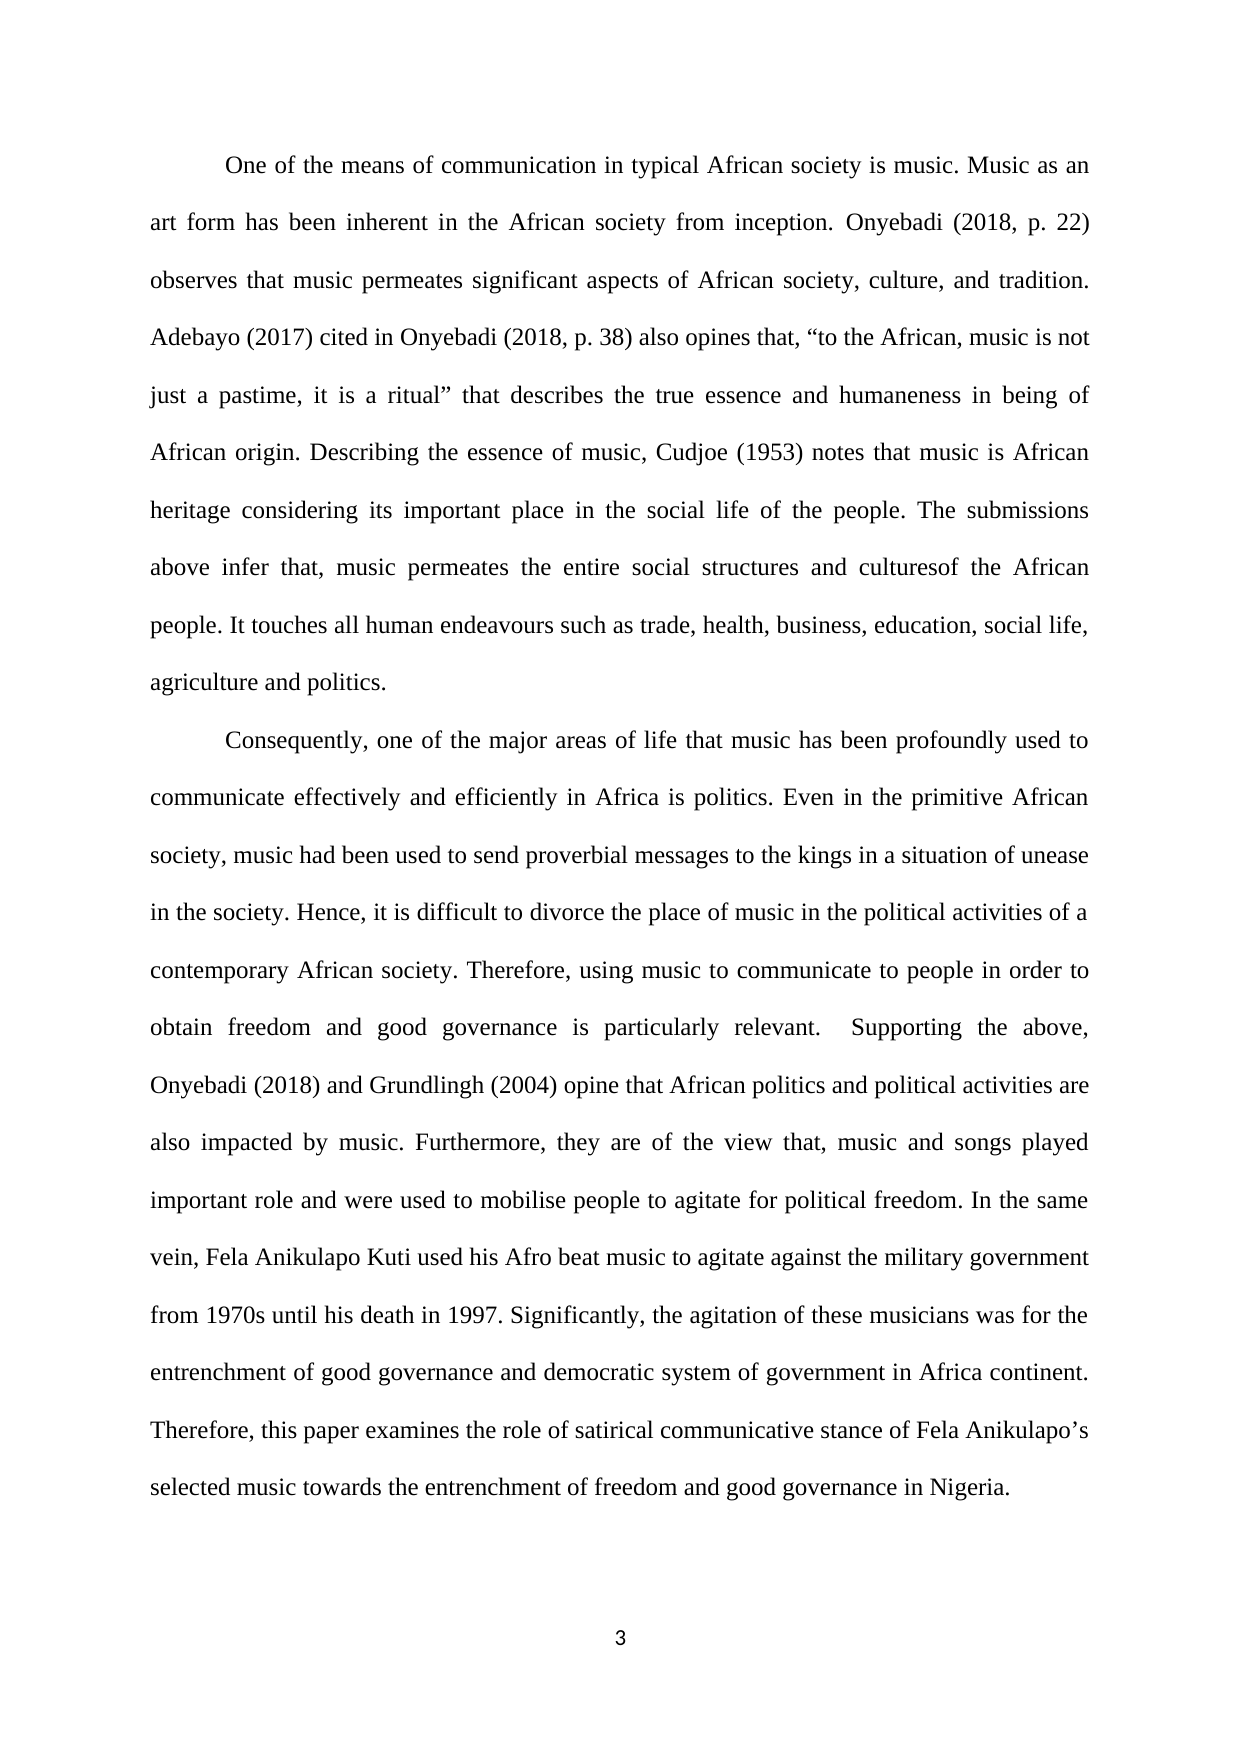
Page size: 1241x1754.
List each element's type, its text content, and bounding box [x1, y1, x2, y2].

text Consequently, one of the major areas of life that music has been profoundly used to communicate effectively and efficiently in Africa is politics. Even in the primitive African society, music had been used to send proverbial messages to the kings in a situation of unease in the society. Hence, it is difficult to divorce the place of music in the political activities of a contemporary African society. Therefore, using music to communicate to people in order to obtain freedom and good governance is particularly relevant. Supporting the above, Onyebadi (2018) and Grundlingh (2004) opine that African politics and political activities are also impacted by music. Furthermore, they are of the view that, music and songs played important role and were used to mobilise people to agitate for political freedom. In the same vein, Fela Anikulapo Kuti used his Afro beat music to agitate against the military government from 1970s until his death in 1997. Significantly, the agitation of these musicians was for the entrenchment of good governance and democratic system of government in Africa continent. Therefore, this paper examines the role of satirical communicative stance of Fela Anikulapo’s selected music towards the entrenchment of freedom and good governance in Nigeria. [150, 725, 1090, 1501]
text One of the means of communication in typical African society is music. Music as an art form has been inherent in the African society from inception. Onyebadi (2018, p. 22) observes that music permeates significant aspects of African society, culture, and tradition. Adebayo (2017) cited in Onyebadi (2018, p. 38) also opines that, “to the African, music is not just a pastime, it is a ritual” that describes the true essence and humaneness in being of African origin. Describing the essence of music, Cudjoe (1953) notes that music is African heritage considering its important place in the social life of the people. The submissions above infer that, music permeates the entire social structures and culturesof the African people. It touches all human endeavours such as trade, health, business, education, social life, agriculture and politics. [150, 150, 1090, 696]
